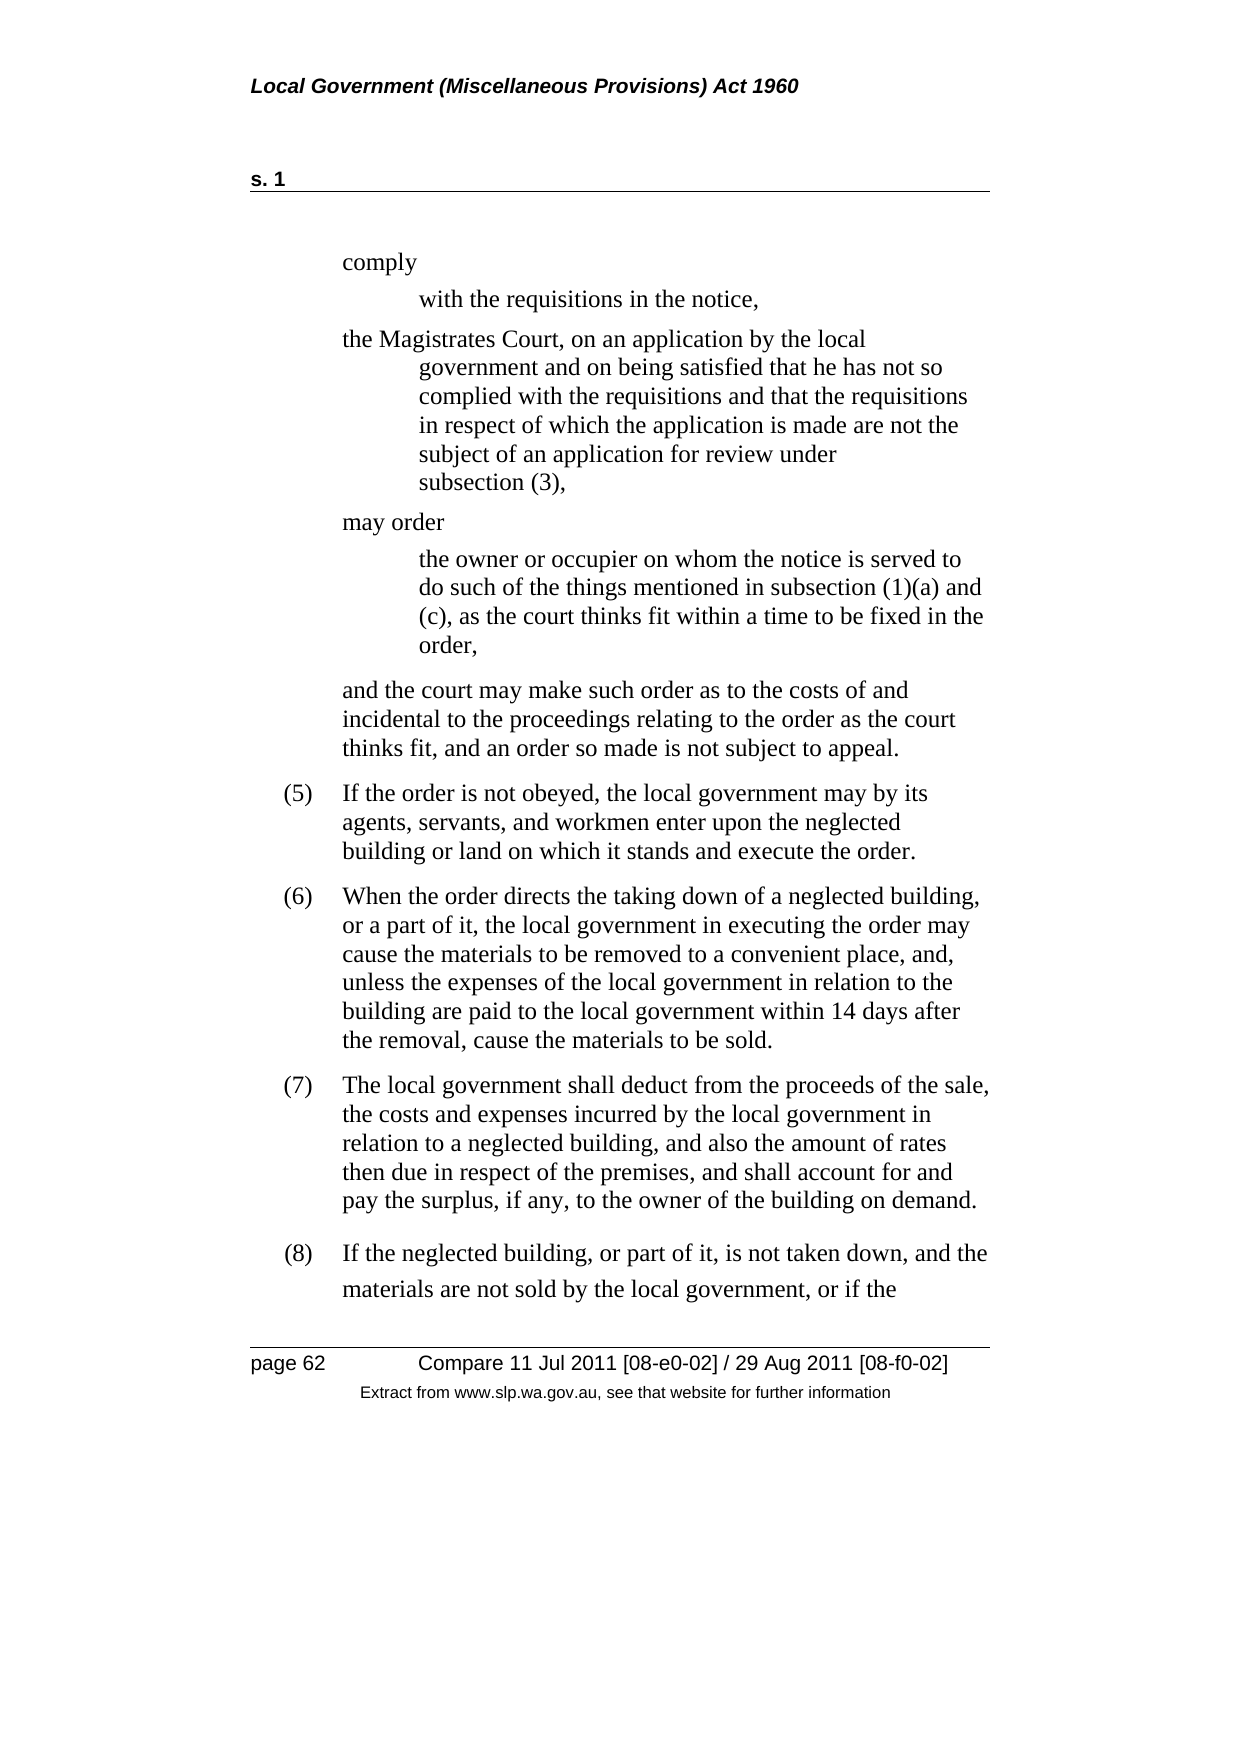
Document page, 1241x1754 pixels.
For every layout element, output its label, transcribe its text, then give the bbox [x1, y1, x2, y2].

text the , on an application by the local government and on being satisfied that he has not so complied with the requisitions and that the requisitions in respect of which the application is made are not the subject of an application for review under subsection (3), [250, 324, 990, 496]
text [250, 1231, 990, 1303]
text with the requisitions in the notice, [250, 284, 990, 313]
text (5) If the order is not obeyed, the local government may by its agents, servants, and workmen enter upon the neglected building or land on which it stands and execute the order. [250, 778, 990, 864]
text (6) When the order directs the taking down of a neglected building, or a part of it, the local government in executing the order may cause the materials to be removed to a convenient place, and, unless the expenses of the local government in relation to the building are paid to the local government within 14 days after the removal, cause the materials to be sold. [250, 881, 990, 1054]
text comply [250, 247, 990, 276]
text may order [250, 507, 990, 535]
text (7) The local government shall deduct from the proceeds of the sale, the costs and expenses incurred by the local government in relation to a neglected building, and also the amount of rates then due in respect of the premises, and shall account for and pay the surplus, if any, to the owner of the building on demand. [250, 1070, 990, 1214]
text and the court may make such order as to the costs of and incidental to the proceedings relating to the order as the court thinks fit, and an order so made is not subject to appeal. [250, 675, 990, 762]
text the owner or occupier on whom the notice is served to do such of the things mentioned in subsection (1)(a) and (c), as the court thinks fit within a time to be fixed in the order, [250, 544, 990, 659]
